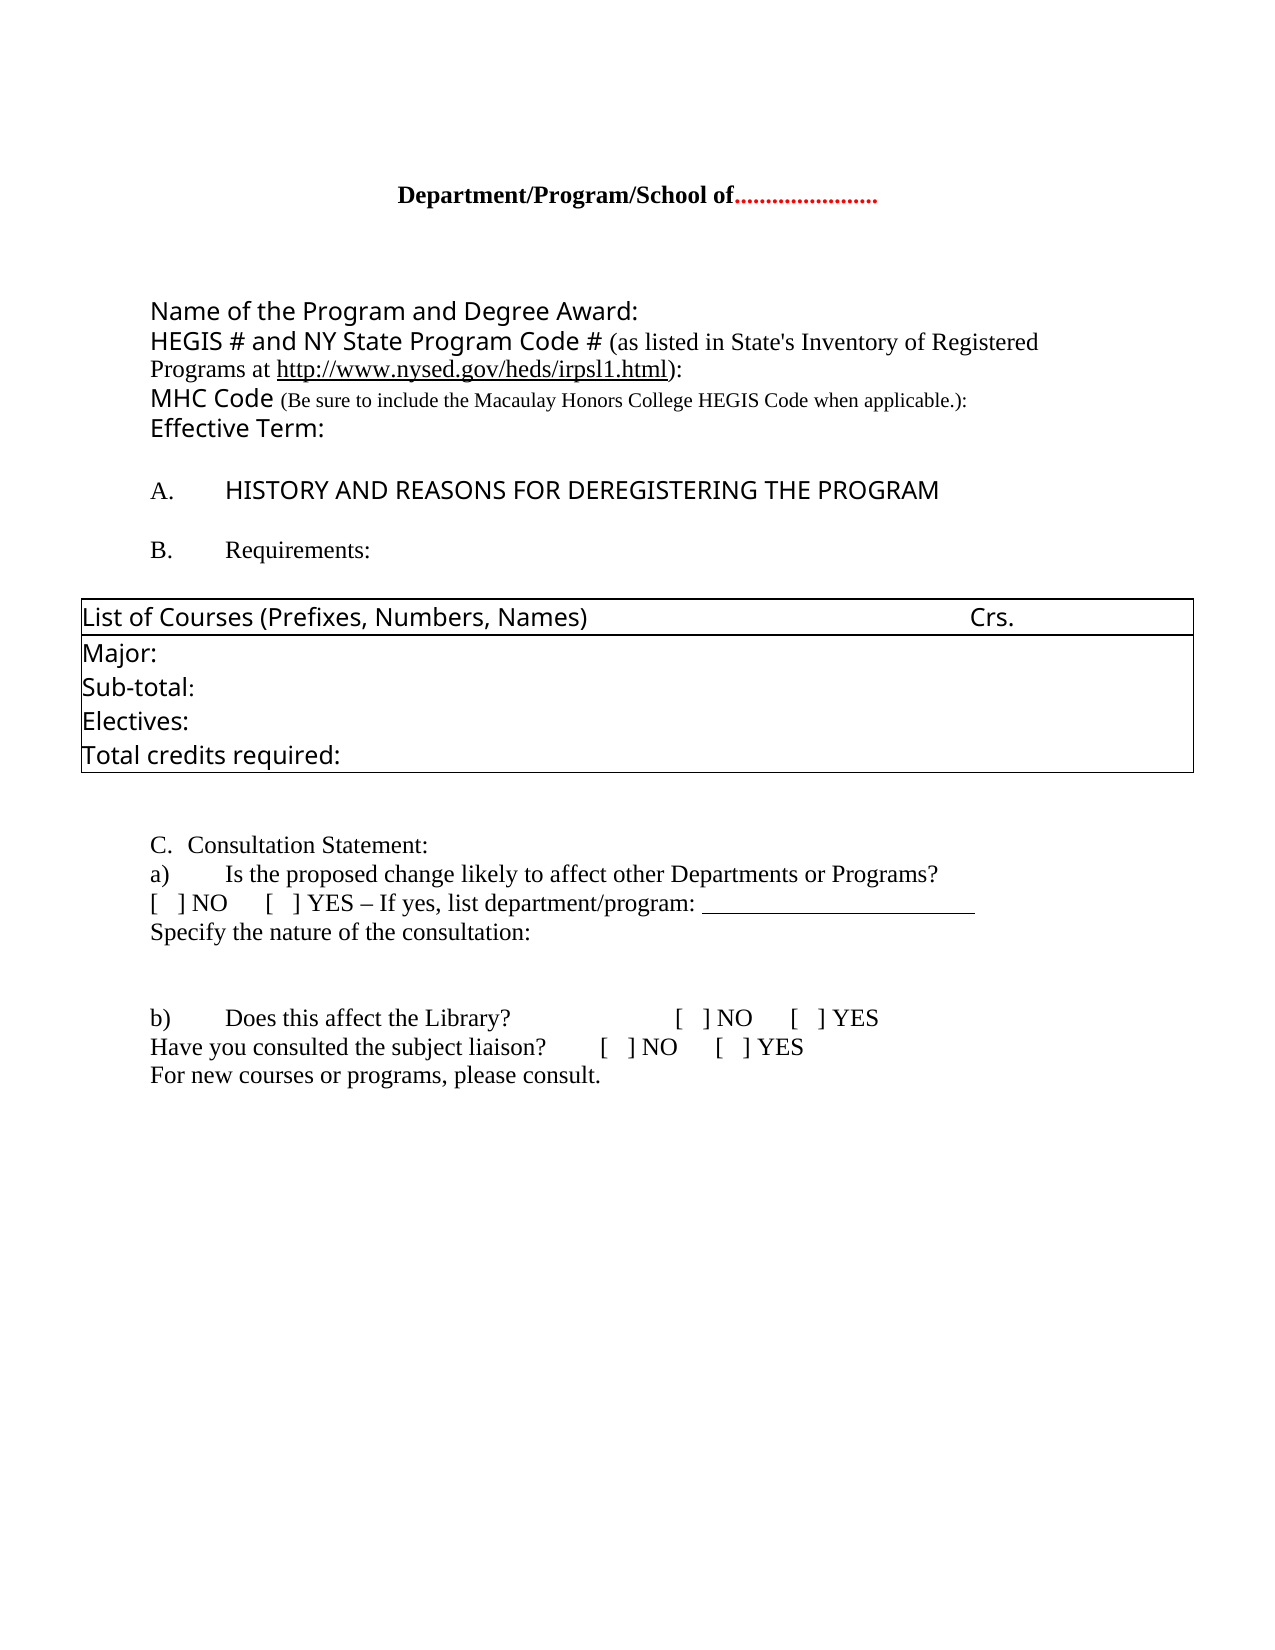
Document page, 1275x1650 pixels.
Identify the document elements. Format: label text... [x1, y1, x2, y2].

list HISTORY AND REASONS FOR DEREGISTERING THE PROGRAM [150, 473, 1125, 507]
text HEGIS # and NY State Program Code # (as listed in State's Inventory of Registered [150, 326, 1125, 357]
text MHC Code (Be sure to include the Macaulay Honors College HEGIS Code when applicable.): [150, 383, 1125, 413]
list Requirements: [150, 536, 1125, 564]
table_cell Major: Sub-total: Electives: Total credits required: [82, 636, 1193, 772]
list Is the proposed change likely to affect other Departments or Programs? [150, 859, 1125, 888]
text Programs at http://www.nysed.gov/heds/irpsl1.html): [150, 357, 1125, 383]
text Have you consulted the subject liaison? [ ] NO [ ] YES [150, 1032, 1125, 1061]
text Effective Term: [150, 413, 1125, 444]
text Specify the nature of the consultation: [150, 917, 1125, 946]
text Name of the Program and Degree Award: [150, 296, 1125, 326]
list Consultation Statement: [150, 831, 1125, 859]
list Does this affect the Library? [ ] NO [ ] YES [150, 1003, 1125, 1032]
text Department/Program/School of....................... [150, 181, 1125, 209]
text [ ] NO [ ] YES – If yes, list department/program: [150, 888, 1125, 917]
table_header List of Courses (Prefixes, Numbers, Names) Crs. [82, 600, 1193, 634]
text For new courses or programs, please consult. [150, 1061, 1125, 1089]
